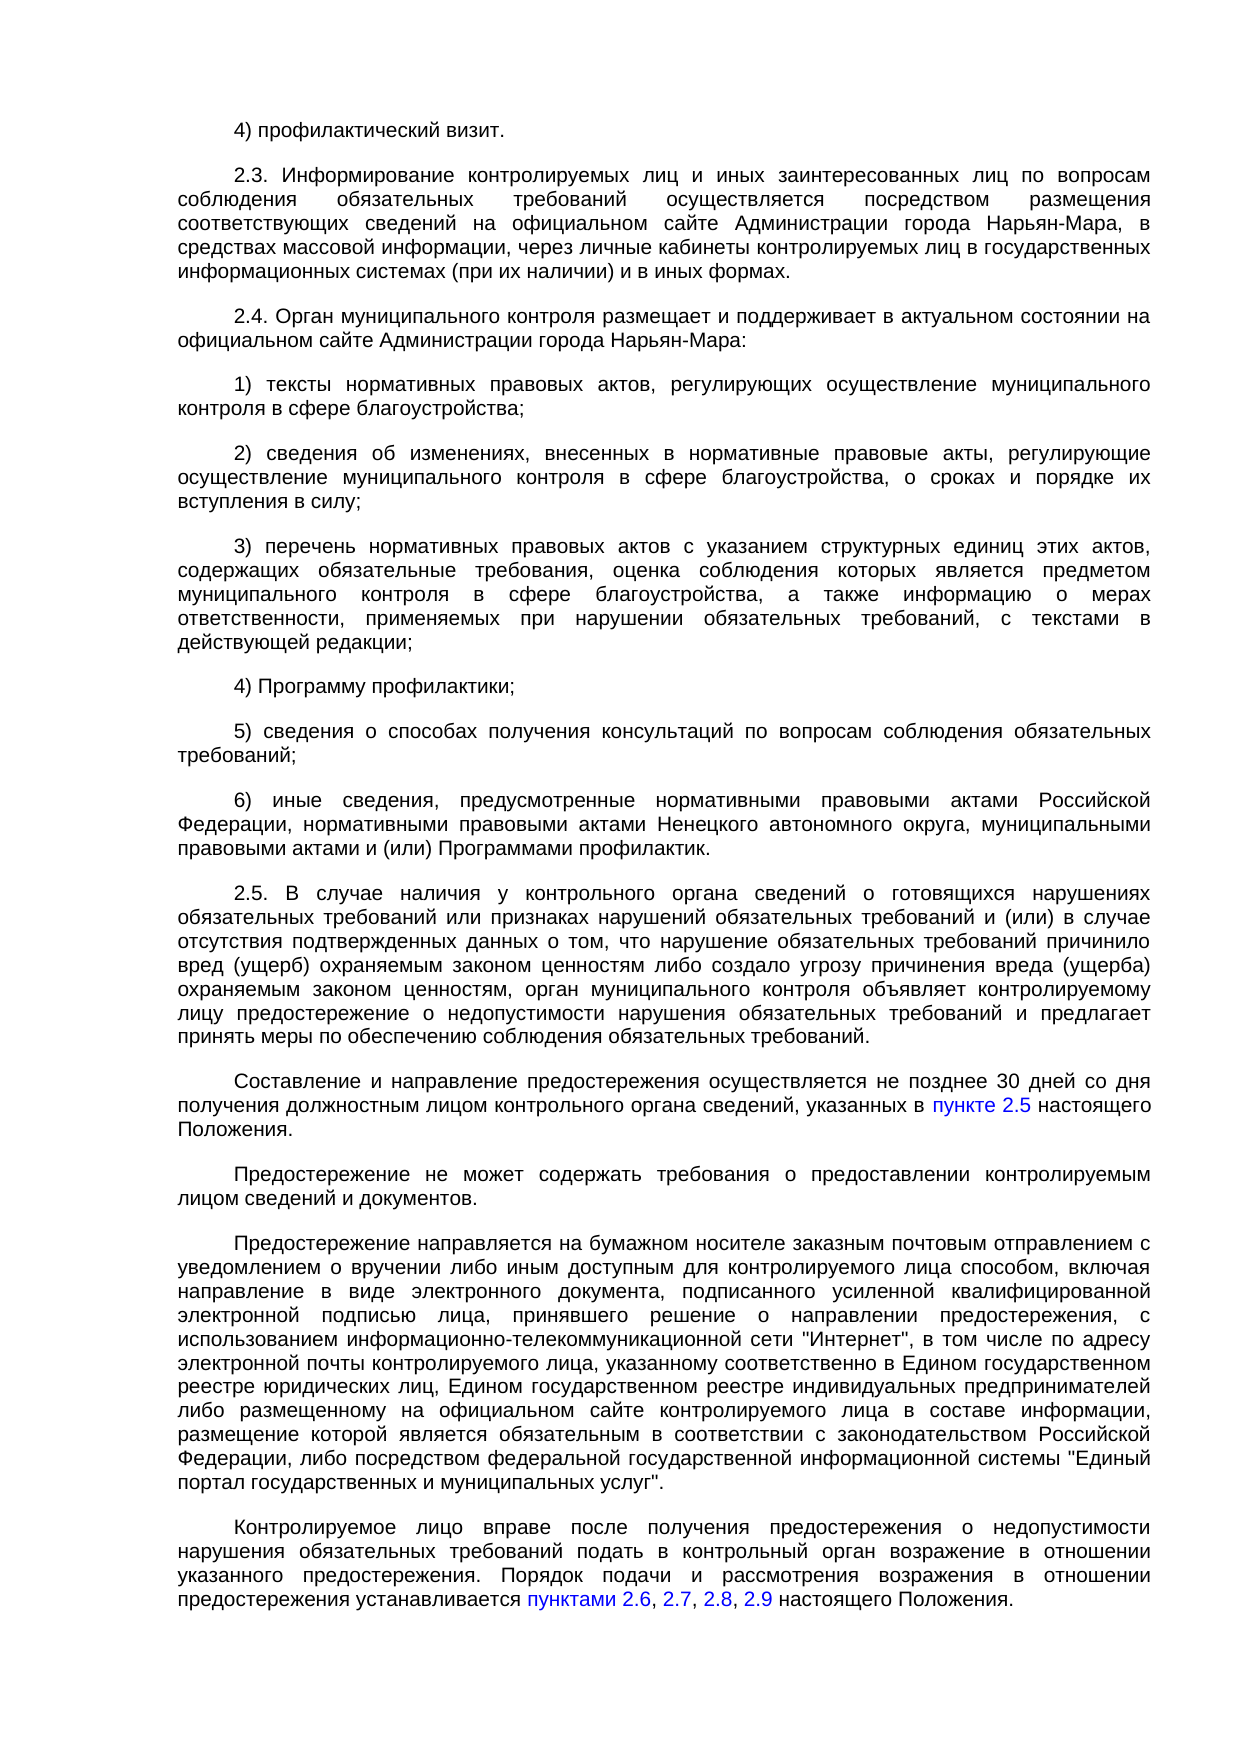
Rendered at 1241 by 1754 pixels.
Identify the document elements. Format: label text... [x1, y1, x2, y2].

text Предостережение не может содержать требования о предоставлении контролируемым лицом сведений и документов. [177, 1162, 1152, 1210]
text 2) сведения об изменениях, внесенных в нормативные правовые акты, регулирующие осуществление муниципального контроля в сфере благоустройства, о сроках и порядке их вступления в силу; [177, 441, 1152, 513]
text 3) перечень нормативных правовых актов с указанием структурных единиц этих актов, содержащих обязательные требования, оценка соблюдения которых является предметом муниципального контроля в сфере благоустройства, а также информацию о мерах ответственности, применяемых при нарушении обязательных требований, с текстами в действующей редакции; [177, 534, 1152, 653]
text Контролируемое лицо вправе после получения предостережения о недопустимости нарушения обязательных требований подать в контрольный орган возражение в отношении указанного предостережения. Порядок подачи и рассмотрения возражения в отношении предостережения устанавливается пунктами 2.6, 2.7, 2.8, 2.9 настоящего Положения. [177, 1515, 1152, 1611]
text Составление и направление предостережения осуществляется не позднее 30 дней со дня получения должностным лицом контрольного органа сведений, указанных в пункте 2.5 настоящего Положения. [177, 1069, 1152, 1141]
text 5) сведения о способах получения консультаций по вопросам соблюдения обязательных требований; [177, 719, 1152, 767]
text 2.3. Информирование контролируемых лиц и иных заинтересованных лиц по вопросам соблюдения обязательных требований осуществляется посредством размещения соответствующих сведений на официальном сайте Администрации города Нарьян-Мара, в средствах массовой информации, через личные кабинеты контролируемых лиц в государственных информационных системах (при их наличии) и в иных формах. [177, 163, 1152, 283]
text Предостережение направляется на бумажном носителе заказным почтовым отправлением с уведомлением о вручении либо иным доступным для контролируемого лица способом, включая направление в виде электронного документа, подписанного усиленной квалифицированной электронной подписью лица, принявшего решение о направлении предостережения, с использованием информационно-телекоммуникационной сети "Интернет", в том числе по адресу электронной почты контролируемого лица, указанному соответственно в Едином государственном реестре юридических лиц, Едином государственном реестре индивидуальных предпринимателей либо размещенному на официальном сайте контролируемого лица в составе информации, размещение которой является обязательным в соответствии с законодательством Российской Федерации, либо посредством федеральной государственной информационной системы "Единый портал государственных и муниципальных услуг". [177, 1231, 1152, 1494]
text 6) иные сведения, предусмотренные нормативными правовыми актами Российской Федерации, нормативными правовыми актами Ненецкого автономного округа, муниципальными правовыми актами и (или) Программами профилактик. [177, 788, 1152, 860]
text 2.5. В случае наличия у контрольного органа сведений о готовящихся нарушениях обязательных требований или признаках нарушений обязательных требований и (или) в случае отсутствия подтвержденных данных о том, что нарушение обязательных требований причинило вред (ущерб) охраняемым законом ценностям либо создало угрозу причинения вреда (ущерба) охраняемым законом ценностям, орган муниципального контроля объявляет контролируемому лицу предостережение о недопустимости нарушения обязательных требований и предлагает принять меры по обеспечению соблюдения обязательных требований. [177, 881, 1152, 1048]
text 2.4. Орган муниципального контроля размещает и поддерживает в актуальном состоянии на официальном сайте Администрации города Нарьян-Мара: [177, 303, 1152, 351]
text 4) Программу профилактики; [177, 674, 1152, 698]
text 4) профилактический визит. [177, 118, 1152, 142]
text 1) тексты нормативных правовых актов, регулирующих осуществление муниципального контроля в сфере благоустройства; [177, 372, 1152, 420]
